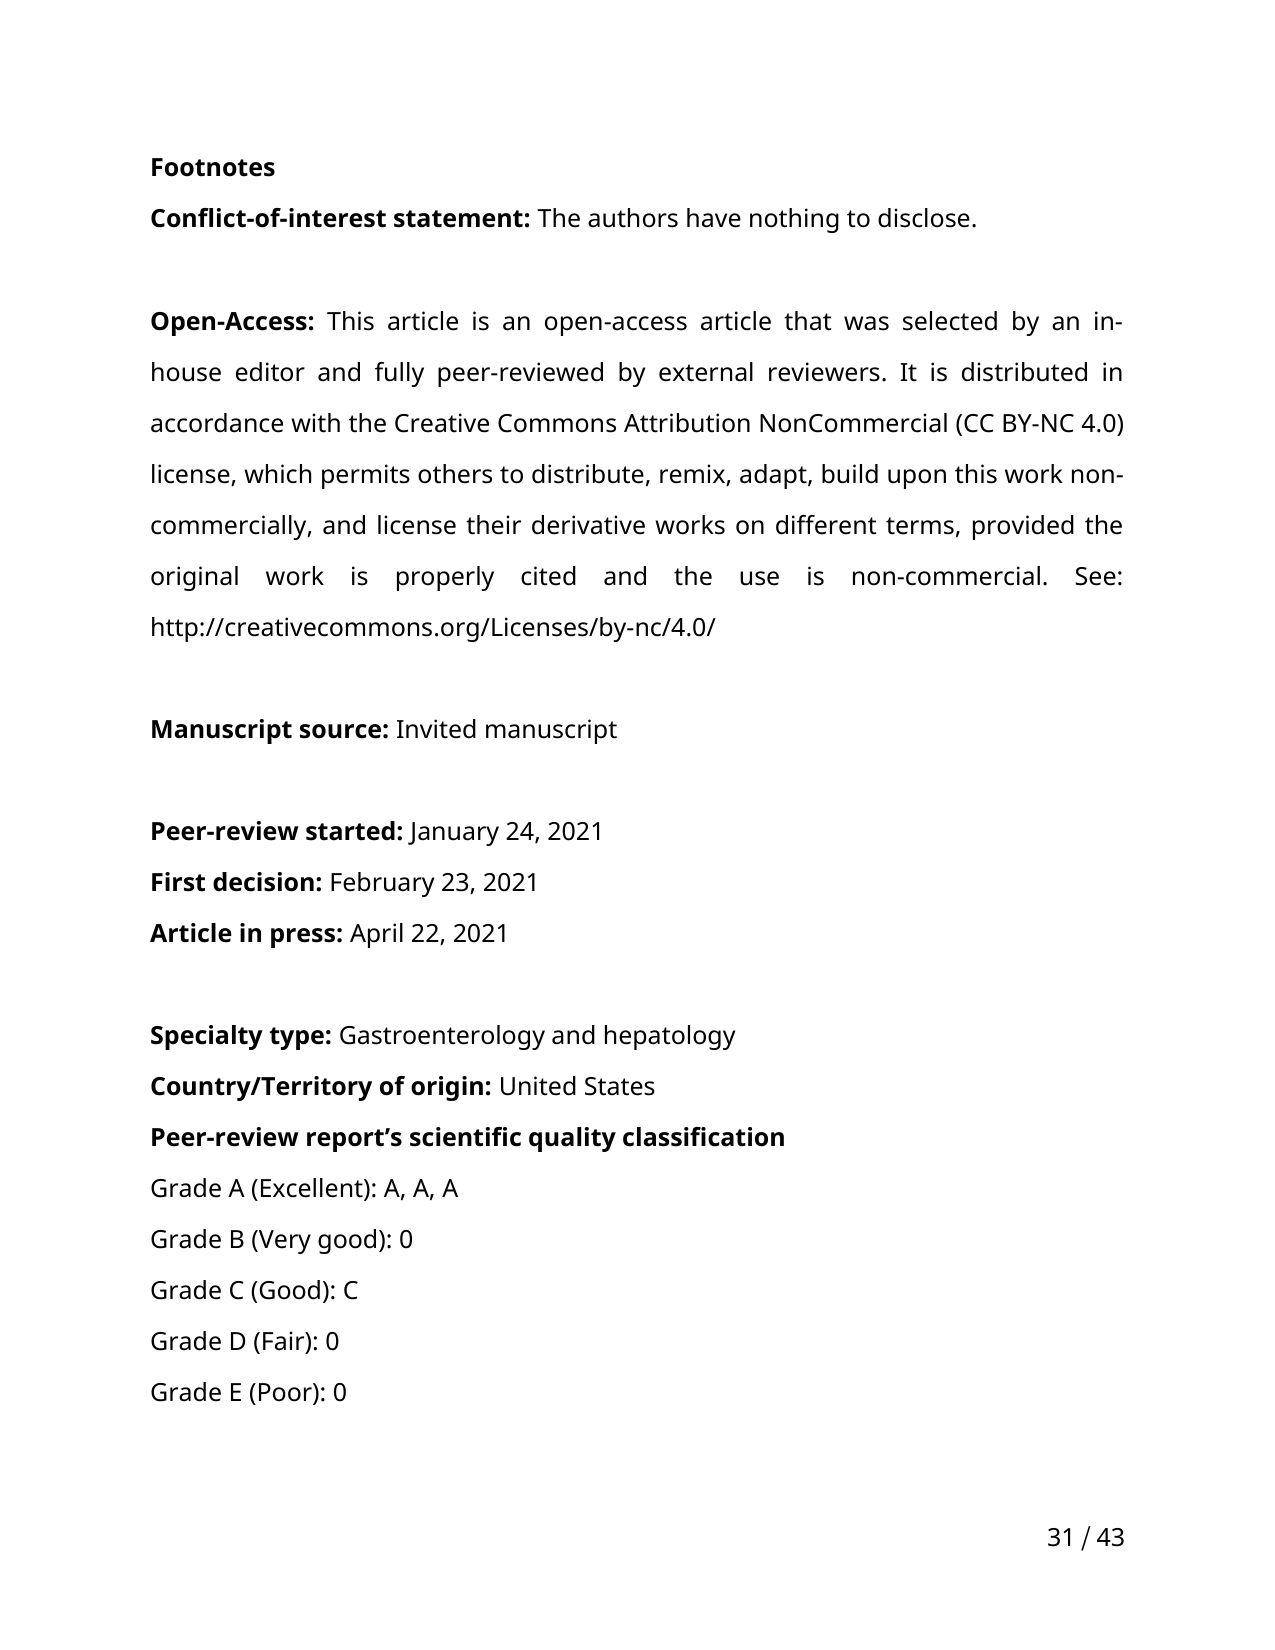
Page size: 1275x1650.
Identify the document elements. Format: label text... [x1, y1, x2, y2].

text Footnotes [150, 150, 1125, 184]
text Open-Access: This article is an open-access article that was selected by an in-house editor and fully peer-reviewed by external reviewers. It is distributed in accordance with the Creative Commons Attribution NonCommercial (CC BY-NC 4.0) license, which permits others to distribute, remix, adapt, build upon this work non-commercially, and license their derivative works on different terms, provided the original work is properly cited and the use is non-commercial. See: http://creativecommons.org/Licenses/by-nc/4.0/ [150, 303, 1125, 643]
text Peer-review started: January 24, 2021 [150, 813, 1125, 848]
text Specialty type: Gastroenterology and hepatology [150, 1018, 1125, 1052]
text Grade E (Poor): 0 [150, 1375, 1125, 1409]
text Grade D (Fair): 0 [150, 1324, 1125, 1358]
text Grade A (Excellent): A, A, A [150, 1171, 1125, 1205]
text Manuscript source: Invited manuscript [150, 711, 1125, 746]
text Conflict-of-interest statement: The authors have nothing to disclose. [150, 201, 1125, 235]
text Grade B (Very good): 0 [150, 1222, 1125, 1256]
text Peer-review report’s scientific quality classification [150, 1120, 1125, 1154]
text Grade C (Good): C [150, 1273, 1125, 1307]
text First decision: February 23, 2021 [150, 864, 1125, 899]
text Article in press: April 22, 2021 [150, 916, 1125, 950]
text Country/Territory of origin: United States [150, 1069, 1125, 1103]
